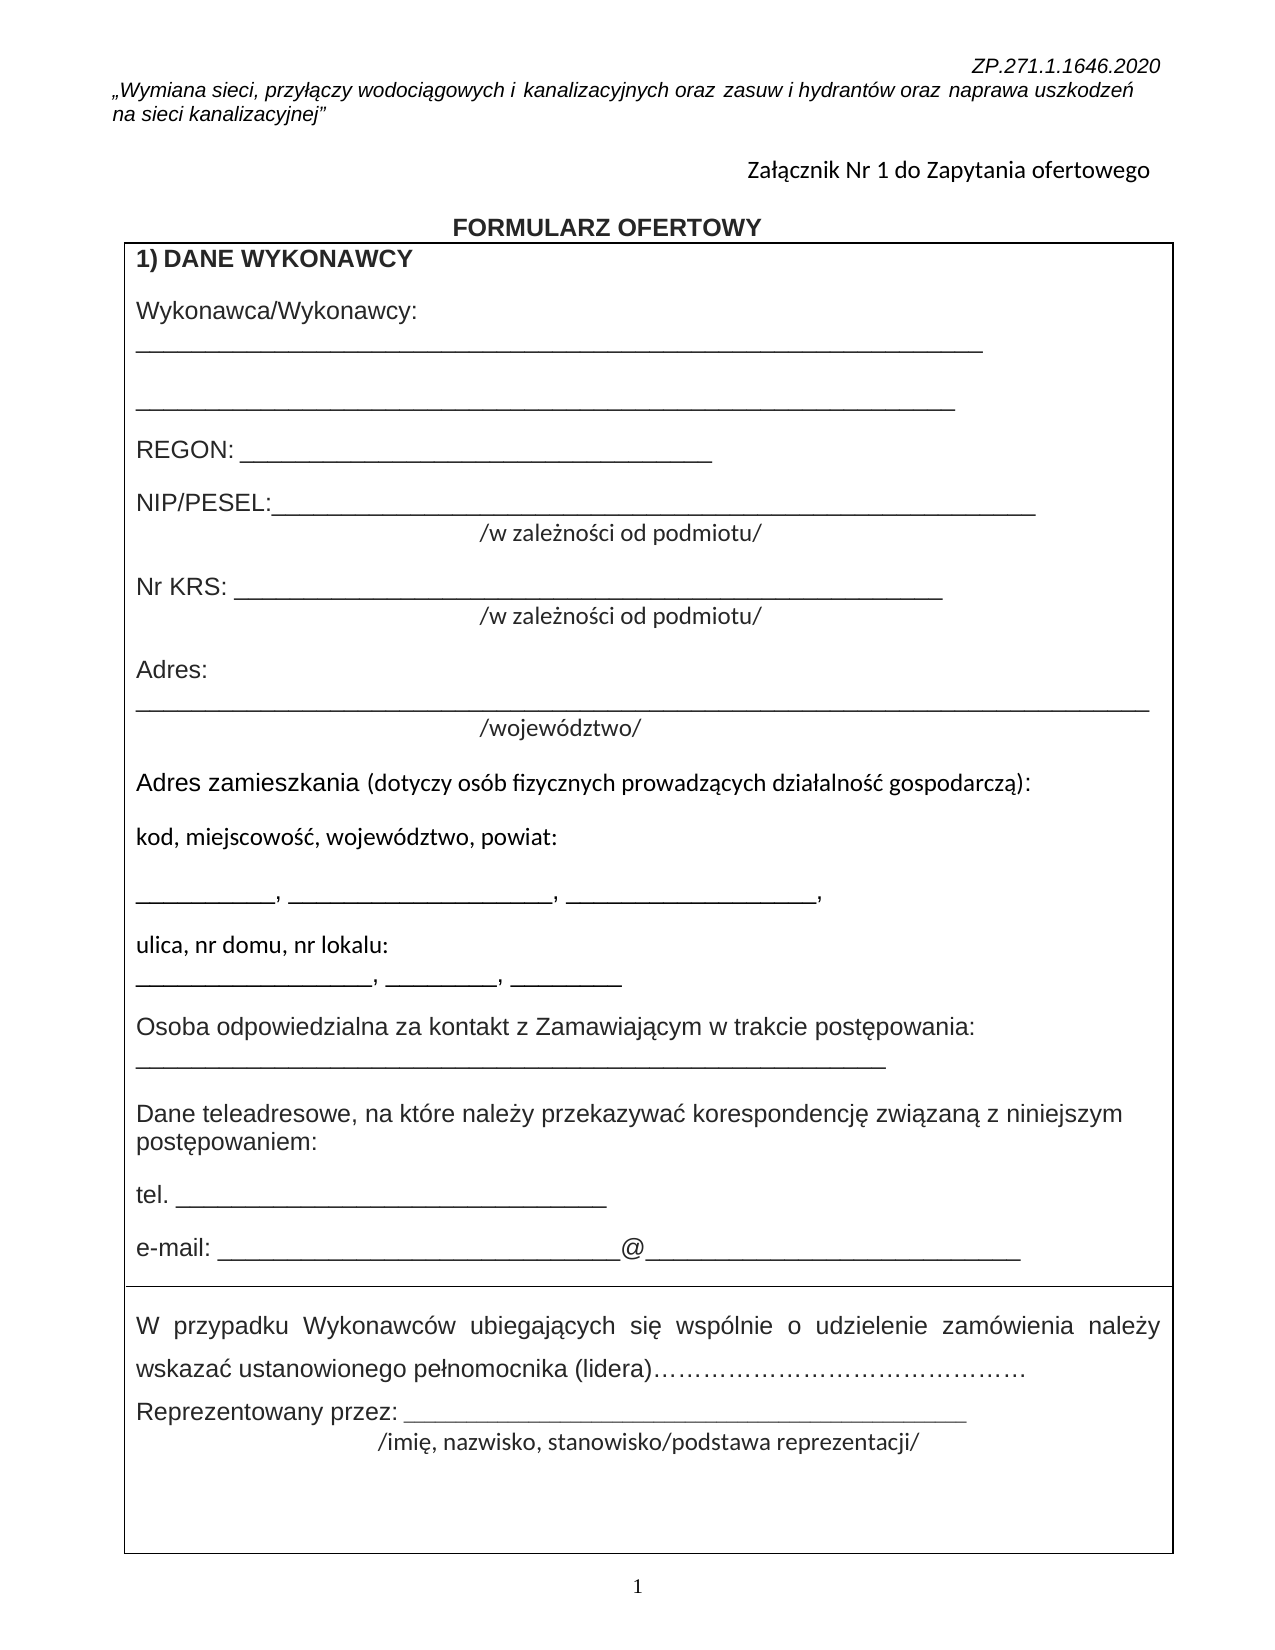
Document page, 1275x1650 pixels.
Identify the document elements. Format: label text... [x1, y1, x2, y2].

text Załącznik Nr 1 do Zapytania ofertowego [747, 154, 1162, 184]
text FORMULARZ OFERTOWY [452, 213, 1162, 242]
table_header 1) DANE WYKONAWCY Wykonawca/Wykonawcy: _____________________________________________________________ ___________________________________________________________ REGON: __________________________________ NIP/PESEL:_______________________________________________________ /w zależności od podmiotu/ Nr KRS: ___________________________________________________ /w zależności od podmiotu/ Adres: _________________________________________________________________________ /województwo/ Adres zamieszkania (dotyczy osób fizycznych prowadzących działalność gospodarczą): kod, miejscowość, województwo, powiat: __________, ___________________, __________________, ulica, nr domu, nr lokalu: _________________, ________, ________ Osoba odpowiedzialna za kontakt z Zamawiającym w trakcie postępowania: ______________________________________________________ Dane teleadresowe, na które należy przekazywać korespondencję związaną z niniejszym postępowaniem: tel. _______________________________ e-mail: _____________________________@___________________________ [125, 244, 1172, 1286]
table_cell W przypadku Wykonawców ubiegających się wspólnie o udzielenie zamówienia należy wskazać ustanowionego pełnomocnika (lidera)……………………………………… Reprezentowany przez: ______________________________________________________ /imię, nazwisko, stanowisko/podstawa reprezentacji/ [125, 1287, 1172, 1553]
